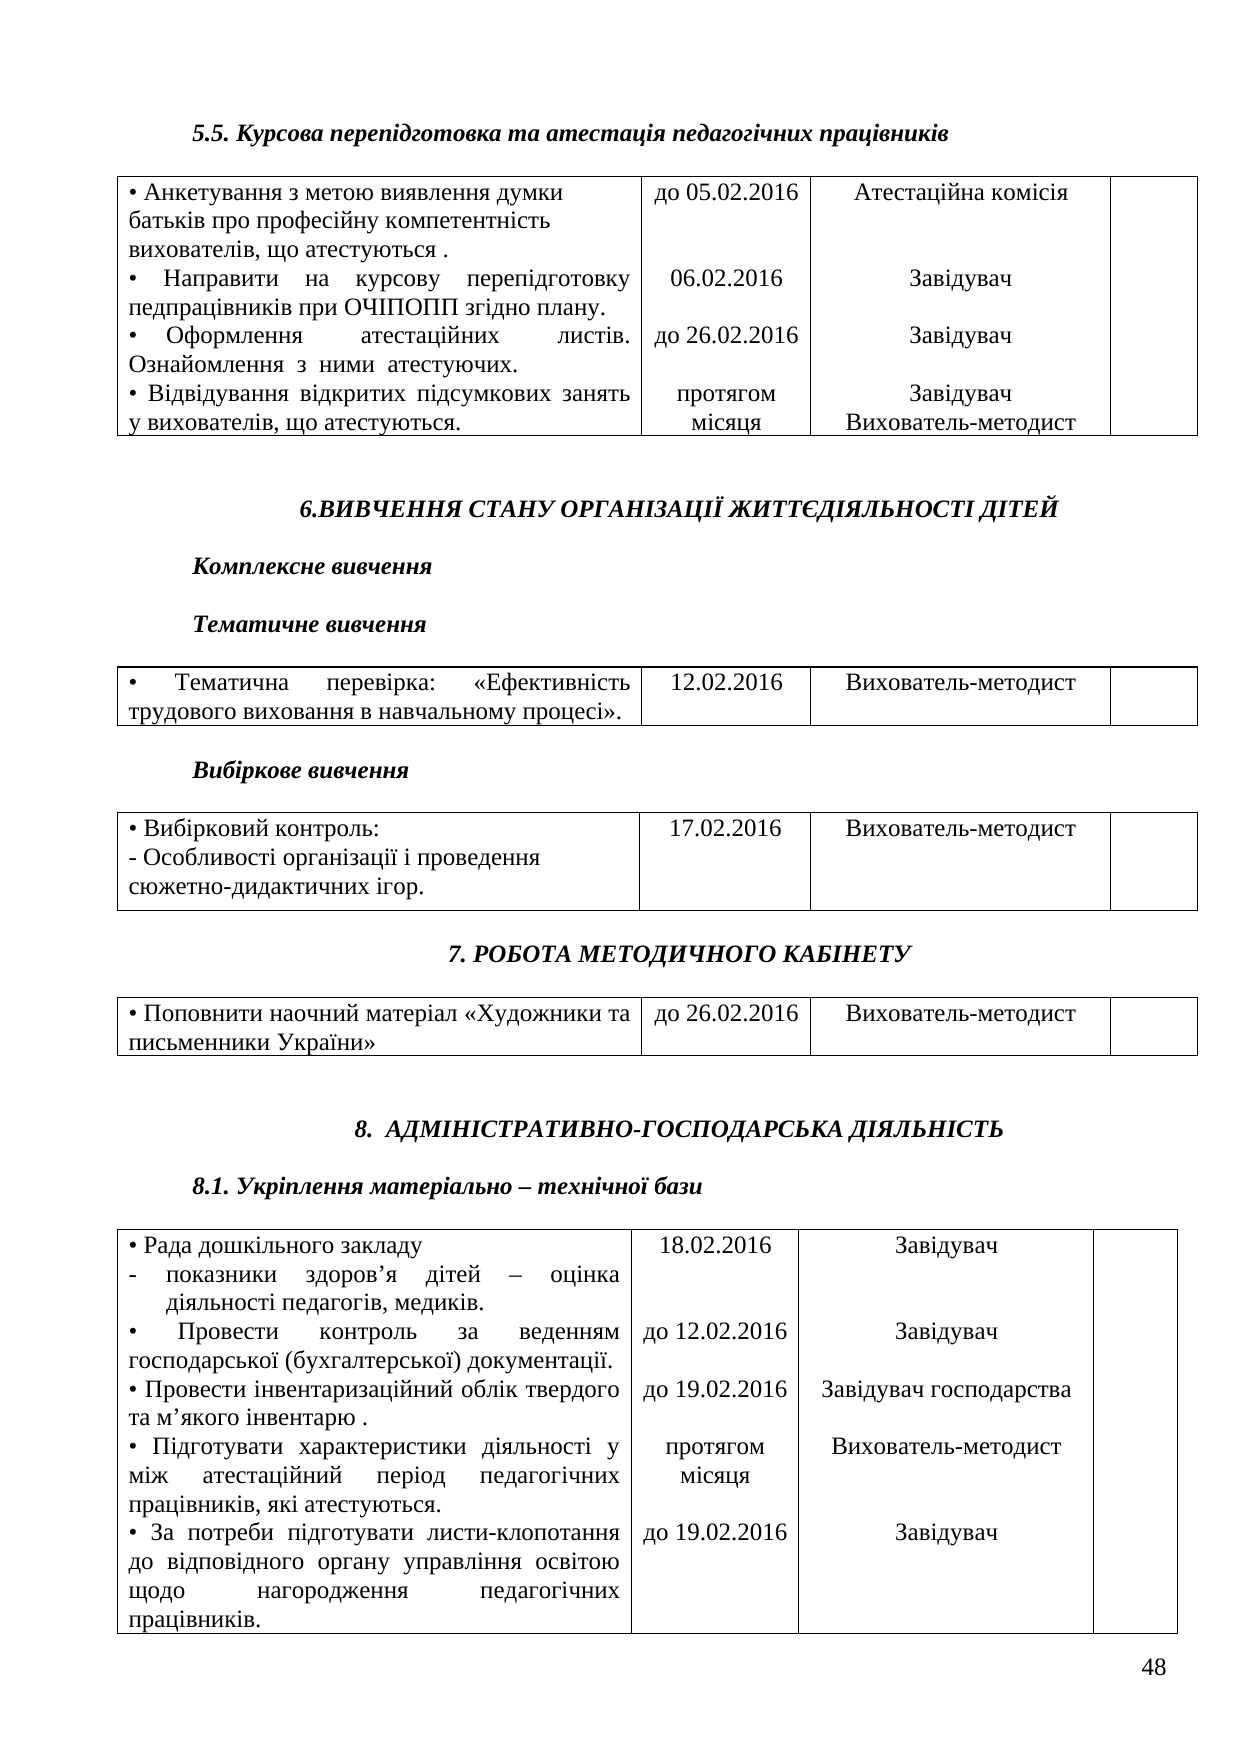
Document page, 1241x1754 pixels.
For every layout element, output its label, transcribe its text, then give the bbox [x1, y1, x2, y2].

text 5.5. Курсова перепідготовка та атестація педагогічних працівників [192, 118, 1167, 147]
text Вибіркове вивчення [192, 755, 1167, 783]
table_header • Вибірковий контроль: - Особливості організації і проведення сюжетно-дидактичних ігор. [118, 813, 639, 909]
table_header 12.02.2016 [642, 668, 810, 725]
table_header • Анкетування з метою виявлення думки батьків про професійну компетентність вихователів, що атестуються . • Направити на курсову перепідготовку педпрацівників при ОЧІПОПП згідно плану. • Оформлення атестаційних листів. Ознайомлення з ними атестуючих. • Відвідування відкритих підсумкових занять у вихователів, що атестуються. [118, 177, 641, 435]
table_header [1111, 668, 1197, 725]
text 8.1. Укріплення матеріально – технічної бази [192, 1171, 1167, 1200]
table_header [799, 1230, 1093, 1632]
text Тематичне вивчення [192, 609, 1167, 638]
table_header • Поповнити наочний матеріал «Художники та письменники України» [118, 998, 641, 1055]
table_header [632, 1230, 798, 1632]
table_header [1111, 813, 1197, 909]
table_header [1111, 177, 1197, 435]
table_header Вихователь-методист [811, 668, 1110, 725]
table_header до 05.02.2016 06.02.2016 до 26.02.2016 протягом місяця [642, 177, 810, 435]
table_header Вихователь-методист [811, 813, 1110, 909]
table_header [118, 1230, 631, 1632]
table_header • Тематична перевірка: «Ефективність трудового виховання в навчальному процесі». [118, 668, 641, 725]
table_header до 26.02.2016 [642, 998, 810, 1055]
table_header 17.02.2016 [640, 813, 810, 909]
table_header Вихователь-методист [811, 998, 1110, 1055]
text Комплексне вивчення [192, 551, 1167, 580]
table_header [1111, 998, 1197, 1055]
table_header Атестаційна комісія Завідувач Завідувач Завідувач Вихователь-методист [811, 177, 1110, 435]
table_header [1094, 1230, 1177, 1632]
text 6.ВИВЧЕННЯ СТАНУ ОРГАНІЗАЦІЇ ЖИТТЄДІЯЛЬНОСТІ ДІТЕЙ [192, 494, 1167, 523]
text 7. РОБОТА МЕТОДИЧНОГО КАБІНЕТУ [192, 939, 1167, 968]
text 8. АДМІНІСТРАТИВНО-ГОСПОДАРСЬКА ДІЯЛЬНІСТЬ [192, 1114, 1167, 1143]
